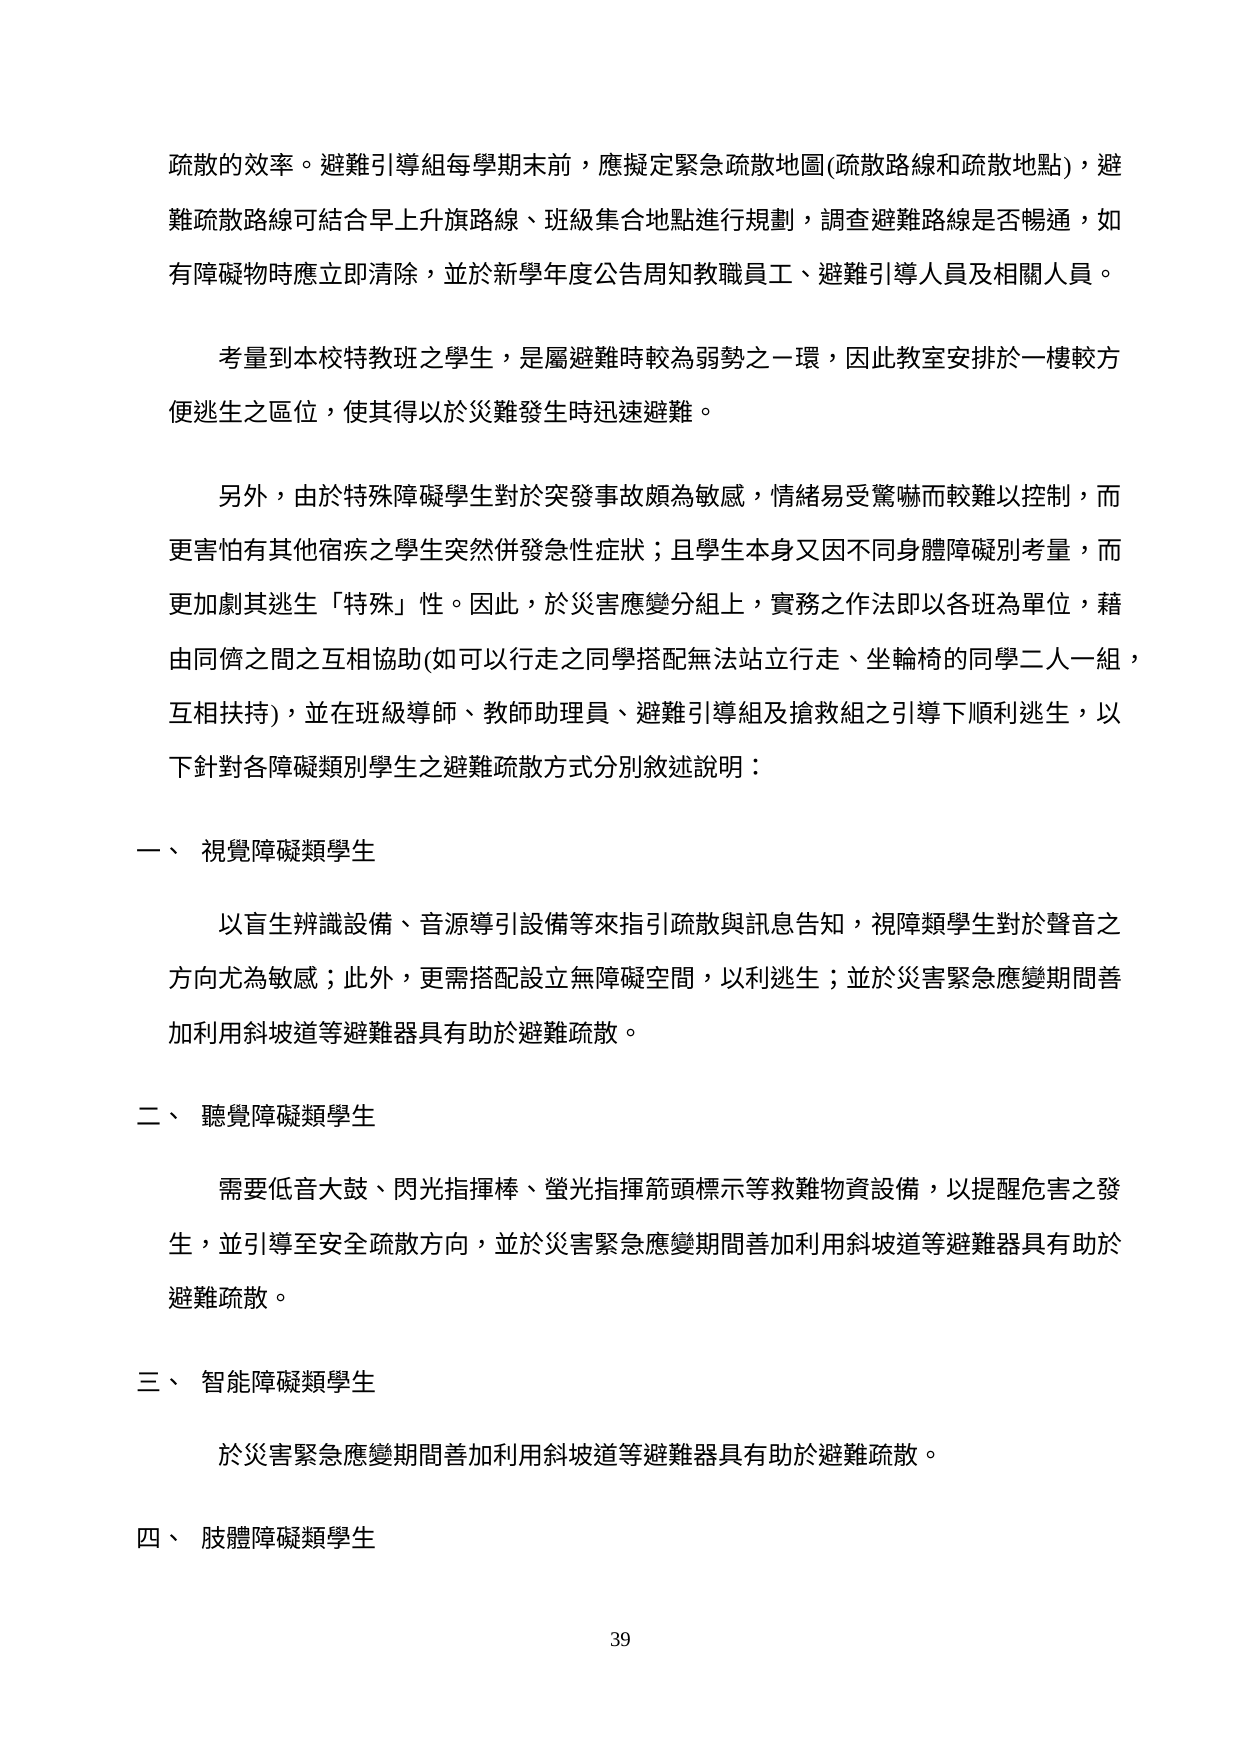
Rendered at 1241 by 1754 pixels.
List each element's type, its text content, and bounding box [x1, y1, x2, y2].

subtitle 聽覺障礙類學生 [136, 1097, 1122, 1133]
subtitle 肢體障礙類學生 [136, 1519, 1122, 1555]
subtitle 智能障礙類學生 [136, 1362, 1122, 1398]
text 需要低音大鼓、閃光指揮棒、螢光指揮箭頭標示等救難物資設備，以提醒危害之發生，並引導至安全疏散方向，並於災害緊急應變期間善加利用斜坡道等避難器具有助於避難疏散。 [168, 1170, 1122, 1315]
subtitle 視覺障礙類學生 [136, 831, 1122, 868]
text 考量到本校特教班之學生，是屬避難時較為弱勢之ㄧ環，因此教室安排於一樓較方便逃生之區位，使其得以於災難發生時迅速避難。 [168, 338, 1122, 429]
text 另外，由於特殊障礙學生對於突發事故頗為敏感，情緒易受驚嚇而較難以控制，而更害怕有其他宿疾之學生突然併發急性症狀；且學生本身又因不同身體障礙別考量，而更加劇其逃生「特殊」性。因此，於災害應變分組上，實務之作法即以各班為單位，藉由同儕之間之互相協助(如可以行走之同學搭配無法站立行走、坐輪椅的同學二人一組，互相扶持)，並在班級導師、教師助理員、避難引導組及搶救組之引導下順利逃生，以下針對各障礙類別學生之避難疏散方式分別敘述說明： [168, 476, 1122, 784]
text 以盲生辨識設備、音源導引設備等來指引疏散與訊息告知，視障類學生對於聲音之方向尤為敏感；此外，更需搭配設立無障礙空間，以利逃生；並於災害緊急應變期間善加利用斜坡道等避難器具有助於避難疏散。 [168, 904, 1122, 1049]
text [168, 146, 1122, 291]
text 於災害緊急應變期間善加利用斜坡道等避難器具有助於避難疏散。 [168, 1435, 1122, 1472]
